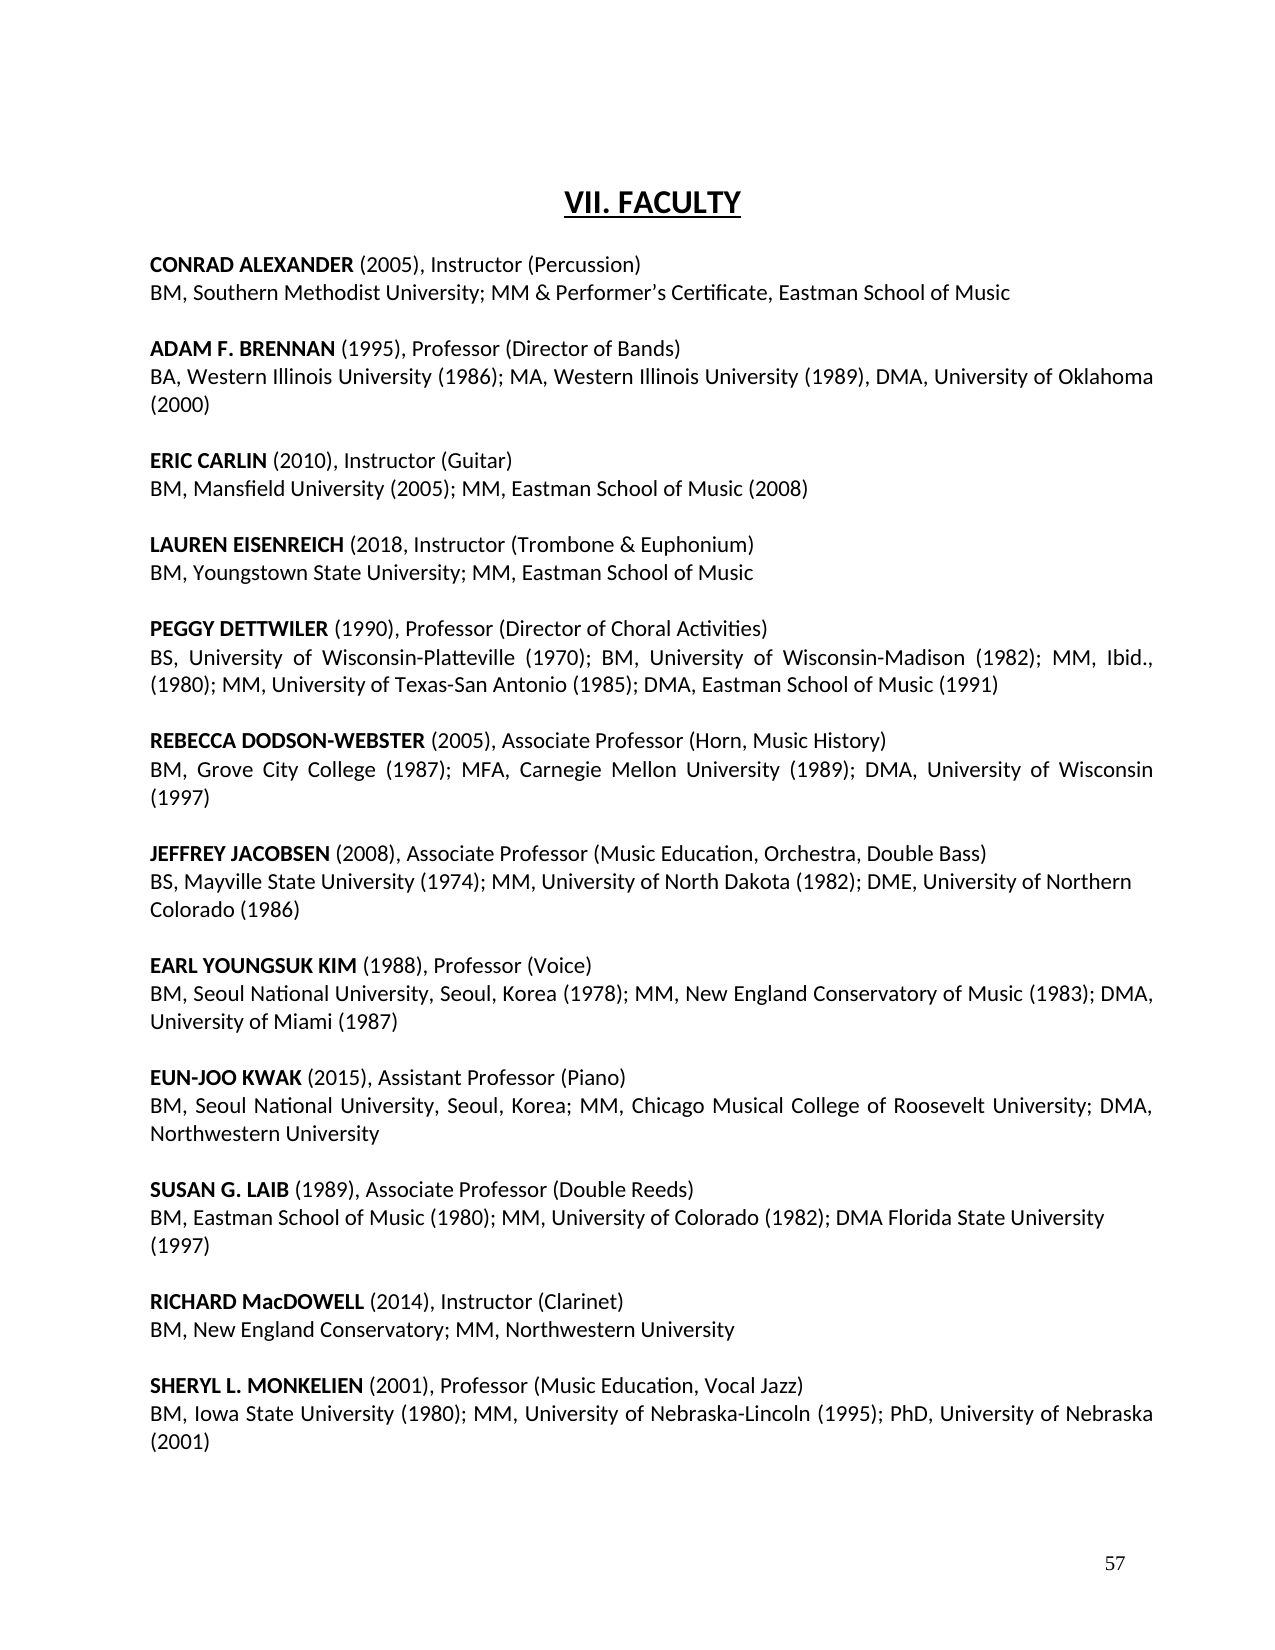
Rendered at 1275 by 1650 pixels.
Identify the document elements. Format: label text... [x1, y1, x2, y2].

text BM, New England Conservatory; MM, Northwestern University [150, 1315, 1155, 1343]
text CONRAD ALEXANDER (2005), Instructor (Percussion) [150, 250, 1155, 278]
text BM, Mansfield University (2005); MM, Eastman School of Music (2008) [150, 474, 1155, 502]
text EUN-JOO KWAK (2015), Assistant Professor (Piano) [150, 1063, 1155, 1091]
text BM, Seoul National University, Seoul, Korea (1978); MM, New England Conservatory of Music (1983); DMA, University of Miami (1987) [150, 979, 1155, 1035]
text BM, Eastman School of Music (1980); MM, University of Colorado (1982); DMA Florida State University (1997) [150, 1203, 1155, 1259]
text BM, Seoul National University, Seoul, Korea; MM, Chicago Musical College of Roosevelt University; DMA, Northwestern University [150, 1091, 1155, 1147]
text BM, Youngstown State University; MM, Eastman School of Music [150, 558, 1155, 587]
text BS, University of Wisconsin-Platteville (1970); BM, University of Wisconsin-Madison (1982); MM, Ibid., (1980); MM, University of Texas-San Antonio (1985); DMA, Eastman School of Music (1991) [150, 643, 1155, 699]
text BS, Mayville State University (1974); MM, University of North Dakota (1982); DME, University of Northern Colorado (1986) [150, 867, 1155, 923]
text LAUREN EISENREICH (2018, Instructor (Trombone & Euphonium) [150, 531, 1155, 558]
text BA, Western Illinois University (1986); MA, Western Illinois University (1989), DMA, University of Oklahoma (2000) [150, 362, 1155, 418]
text REBECCA DODSON-WEBSTER (2005), Associate Professor (Horn, Music History) [150, 727, 1155, 755]
text SHERYL L. MONKELIEN (2001), Professor (Music Education, Vocal Jazz) [150, 1371, 1155, 1399]
text JEFFREY JACOBSEN (2008), Associate Professor (Music Education, Orchestra, Double Bass) [150, 839, 1155, 867]
text PEGGY DETTWILER (1990), Professor (Director of Choral Activities) [150, 614, 1155, 643]
text SUSAN G. LAIB (1989), Associate Professor (Double Reeds) [150, 1175, 1155, 1203]
text ADAM F. BRENNAN (1995), Professor (Director of Bands) [150, 334, 1155, 362]
text BM, Grove City College (1987); MFA, Carnegie Mellon University (1989); DMA, University of Wisconsin (1997) [150, 755, 1155, 811]
text EARL YOUNGSUK KIM (1988), Professor (Voice) [150, 951, 1155, 979]
text ERIC CARLIN (2010), Instructor (Guitar) [150, 446, 1155, 474]
text BM, Southern Methodist University; MM & Performer’s Certificate, Eastman School of Music [150, 278, 1155, 306]
text BM, Iowa State University (1980); MM, University of Nebraska-Lincoln (1995); PhD, University of Nebraska (2001) [150, 1399, 1155, 1455]
text RICHARD MacDOWELL (2014), Instructor (Clarinet) [150, 1287, 1155, 1315]
subtitle VII. FACULTY [150, 182, 1155, 222]
